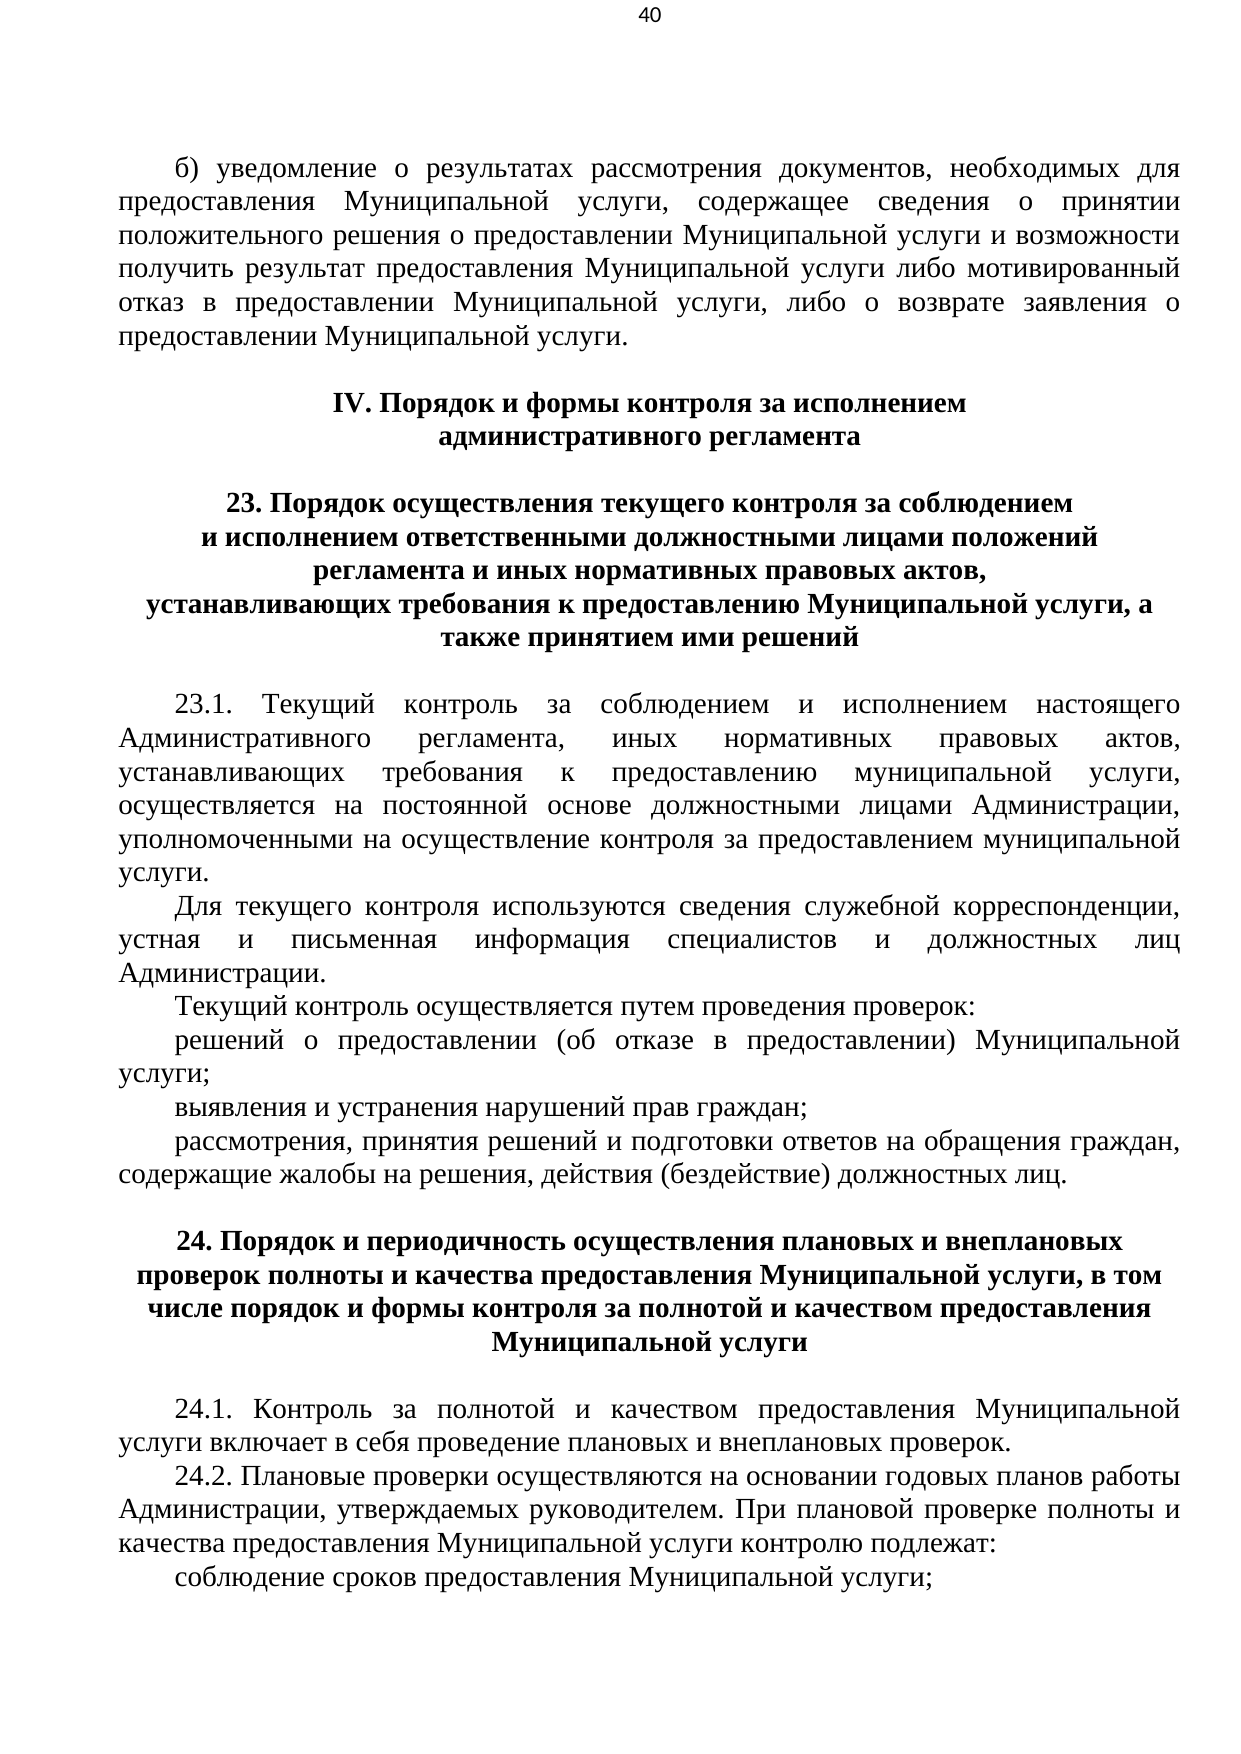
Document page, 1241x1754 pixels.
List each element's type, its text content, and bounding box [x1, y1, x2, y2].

text IV. Порядок и формы контроля за исполнением [118, 385, 1181, 418]
text 24.2. Плановые проверки осуществляются на основании годовых планов работы Администрации, утверждаемых руководителем. При плановой проверке полноты и качества предоставления Муниципальной услуги контролю подлежат: [118, 1458, 1181, 1559]
text проверок полноты и качества предоставления Муниципальной услуги, в том числе порядок и формы контроля за полнотой и качеством предоставления Муниципальной услуги [118, 1257, 1181, 1357]
text рассмотрения, принятия решений и подготовки ответов на обращения граждан, содержащие жалобы на решения, действия (бездействие) должностных лиц. [118, 1123, 1181, 1190]
text Текущий контроль осуществляется путем проведения проверок: [118, 988, 1181, 1022]
text административного регламента [118, 418, 1181, 452]
text 24. Порядок и периодичность осуществления плановых и внеплановых [118, 1223, 1181, 1257]
text б) уведомление о результатах рассмотрения документов, необходимых для предоставления Муниципальной услуги, содержащее сведения о принятии положительного решения о предоставлении Муниципальной услуги и возможности получить результат предоставления Муниципальной услуги либо мотивированный отказ в предоставлении Муниципальной услуги, либо о возврате заявления о предоставлении Муниципальной услуги. [118, 150, 1181, 351]
text 23. Порядок осуществления текущего контроля за соблюдением [118, 485, 1181, 519]
text решений о предоставлении (об отказе в предоставлении) Муниципальной услуги; [118, 1022, 1181, 1089]
text соблюдение сроков предоставления Муниципальной услуги; [118, 1559, 1181, 1592]
text устанавливающих требования к предоставлению Муниципальной услуги, а также принятием ими решений [118, 586, 1181, 653]
text 24.1. Контроль за полнотой и качеством предоставления Муниципальной услуги включает в себя проведение плановых и внеплановых проверок. [118, 1391, 1181, 1458]
text и исполнением ответственными должностными лицами положений [118, 519, 1181, 552]
text Для текущего контроля используются сведения служебной корреспонденции, устная и письменная информация специалистов и должностных лиц Администрации. [118, 888, 1181, 988]
text выявления и устранения нарушений прав граждан; [118, 1089, 1181, 1123]
text регламента и иных нормативных правовых актов, [118, 552, 1181, 586]
text 23.1. Текущий контроль за соблюдением и исполнением настоящего Административного регламента, иных нормативных правовых актов, устанавливающих требования к предоставлению муниципальной услуги, осуществляется на постоянной основе должностными лицами Администрации, уполномоченными на осуществление контроля за предоставлением муниципальной услуги. [118, 687, 1181, 888]
